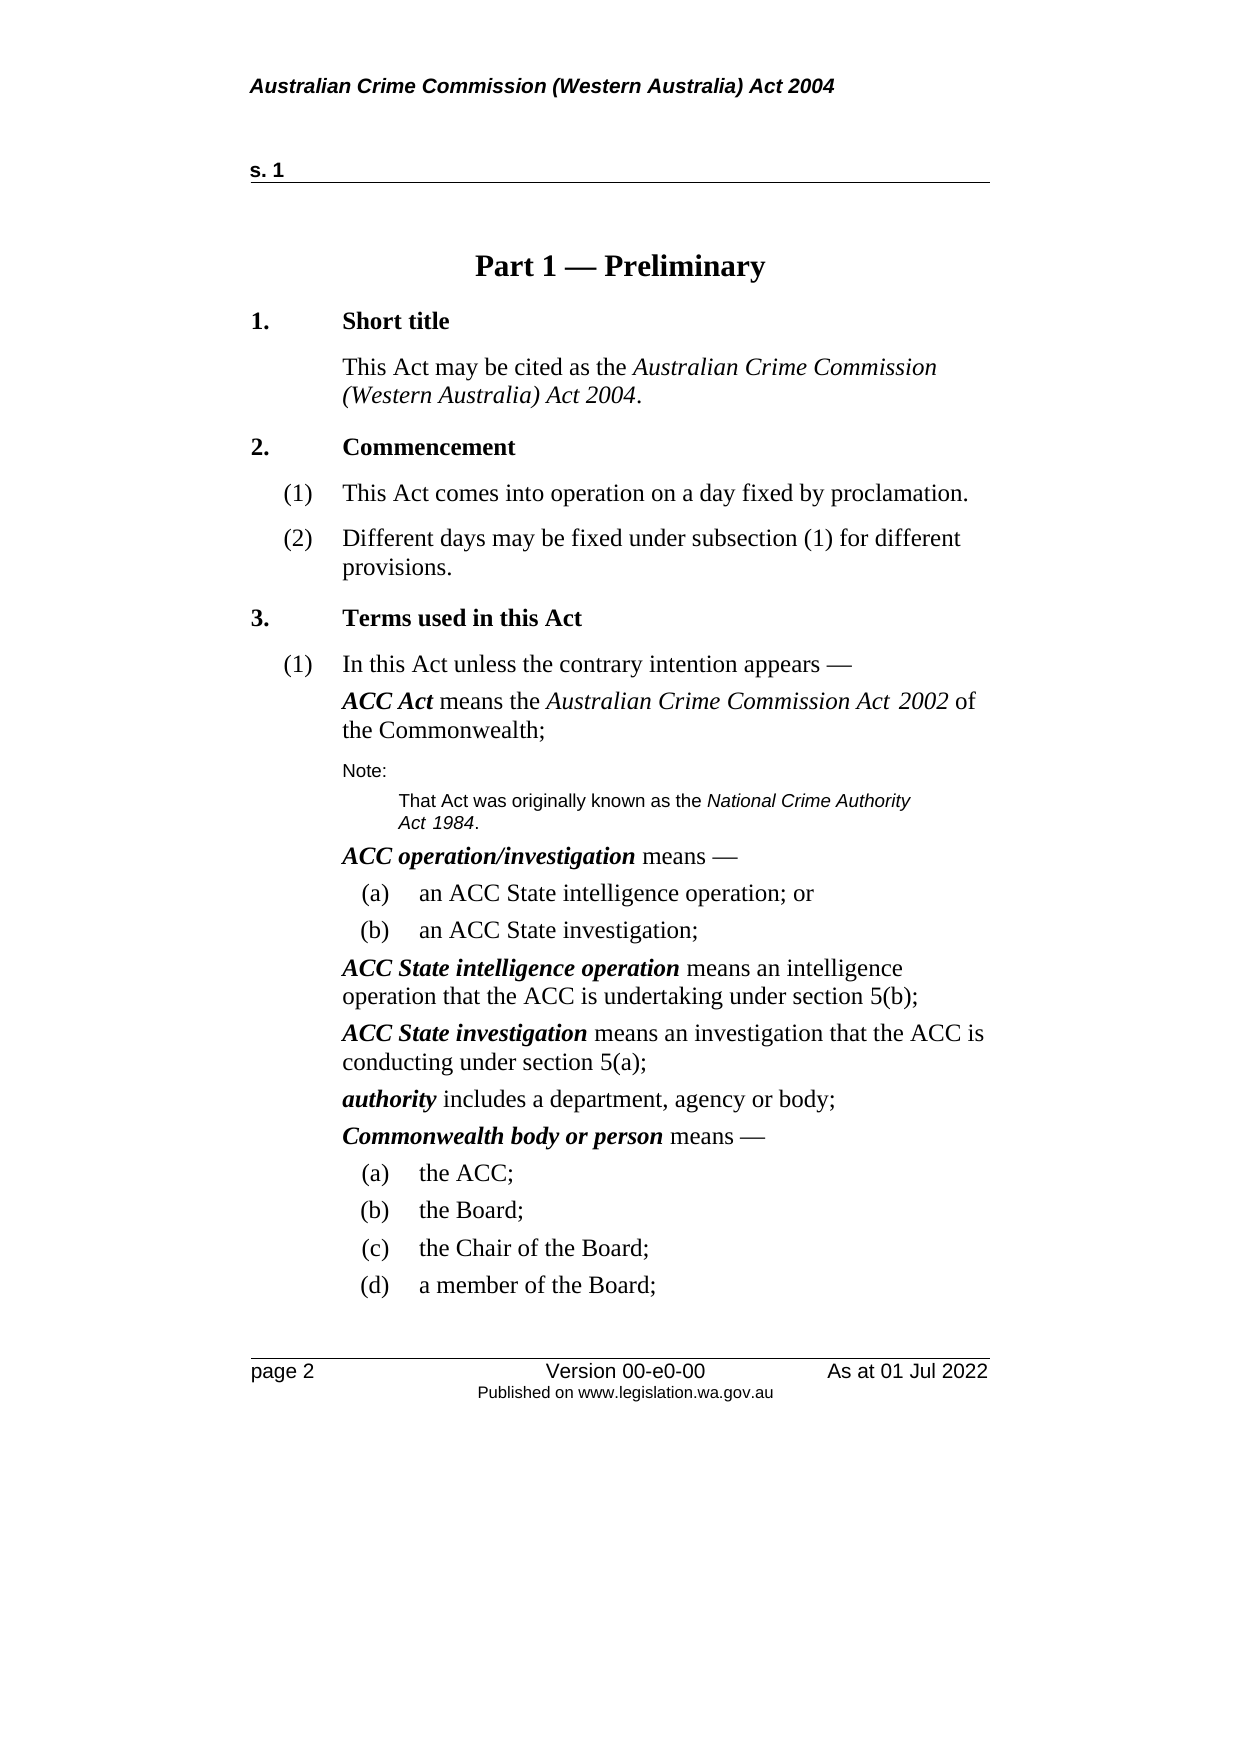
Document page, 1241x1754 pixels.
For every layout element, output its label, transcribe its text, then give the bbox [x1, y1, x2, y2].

subtitle Note: [251, 760, 990, 782]
text authority includes a department, agency or body; [251, 1084, 990, 1113]
text ACC operation/investigation means — [251, 841, 990, 870]
text (1) This Act comes into operation on a day fixed by proclamation. [251, 478, 990, 506]
text (c) the Chair of the Board; [251, 1233, 990, 1261]
text ACC State investigation means an investigation that the ACC is conducting under section 5(a); [251, 1018, 990, 1076]
text (b) the Board; [251, 1196, 990, 1224]
subtitle Part 1 — Preliminary [251, 247, 990, 283]
subtitle 1. Short title [251, 306, 990, 335]
text (b) an ACC State investigation; [251, 916, 990, 944]
text That Act was originally known as the National Crime Authority Act 1984. [251, 790, 990, 833]
text ACC Act means the Australian Crime Commission Act 2002 of the Commonwealth; [251, 686, 990, 743]
text (d) a member of the Board; [251, 1270, 990, 1298]
text (2) Different days may be fixed under subsection (1) for different provisions. [251, 523, 990, 581]
subtitle 2. Commencement [251, 432, 990, 461]
text (1) In this Act unless the contrary intention appears — [251, 649, 990, 678]
text This Act may be cited as the Australian Crime Commission (Western Australia) Act 2004. [251, 352, 990, 409]
text Commonwealth body or person means — [251, 1121, 990, 1150]
subtitle 3. Terms used in this Act [251, 603, 990, 632]
text (a) an ACC State intelligence operation; or [251, 878, 990, 907]
text ACC State intelligence operation means an intelligence operation that the ACC is undertaking under section 5(b); [251, 953, 990, 1010]
text (a) the ACC; [251, 1158, 990, 1187]
